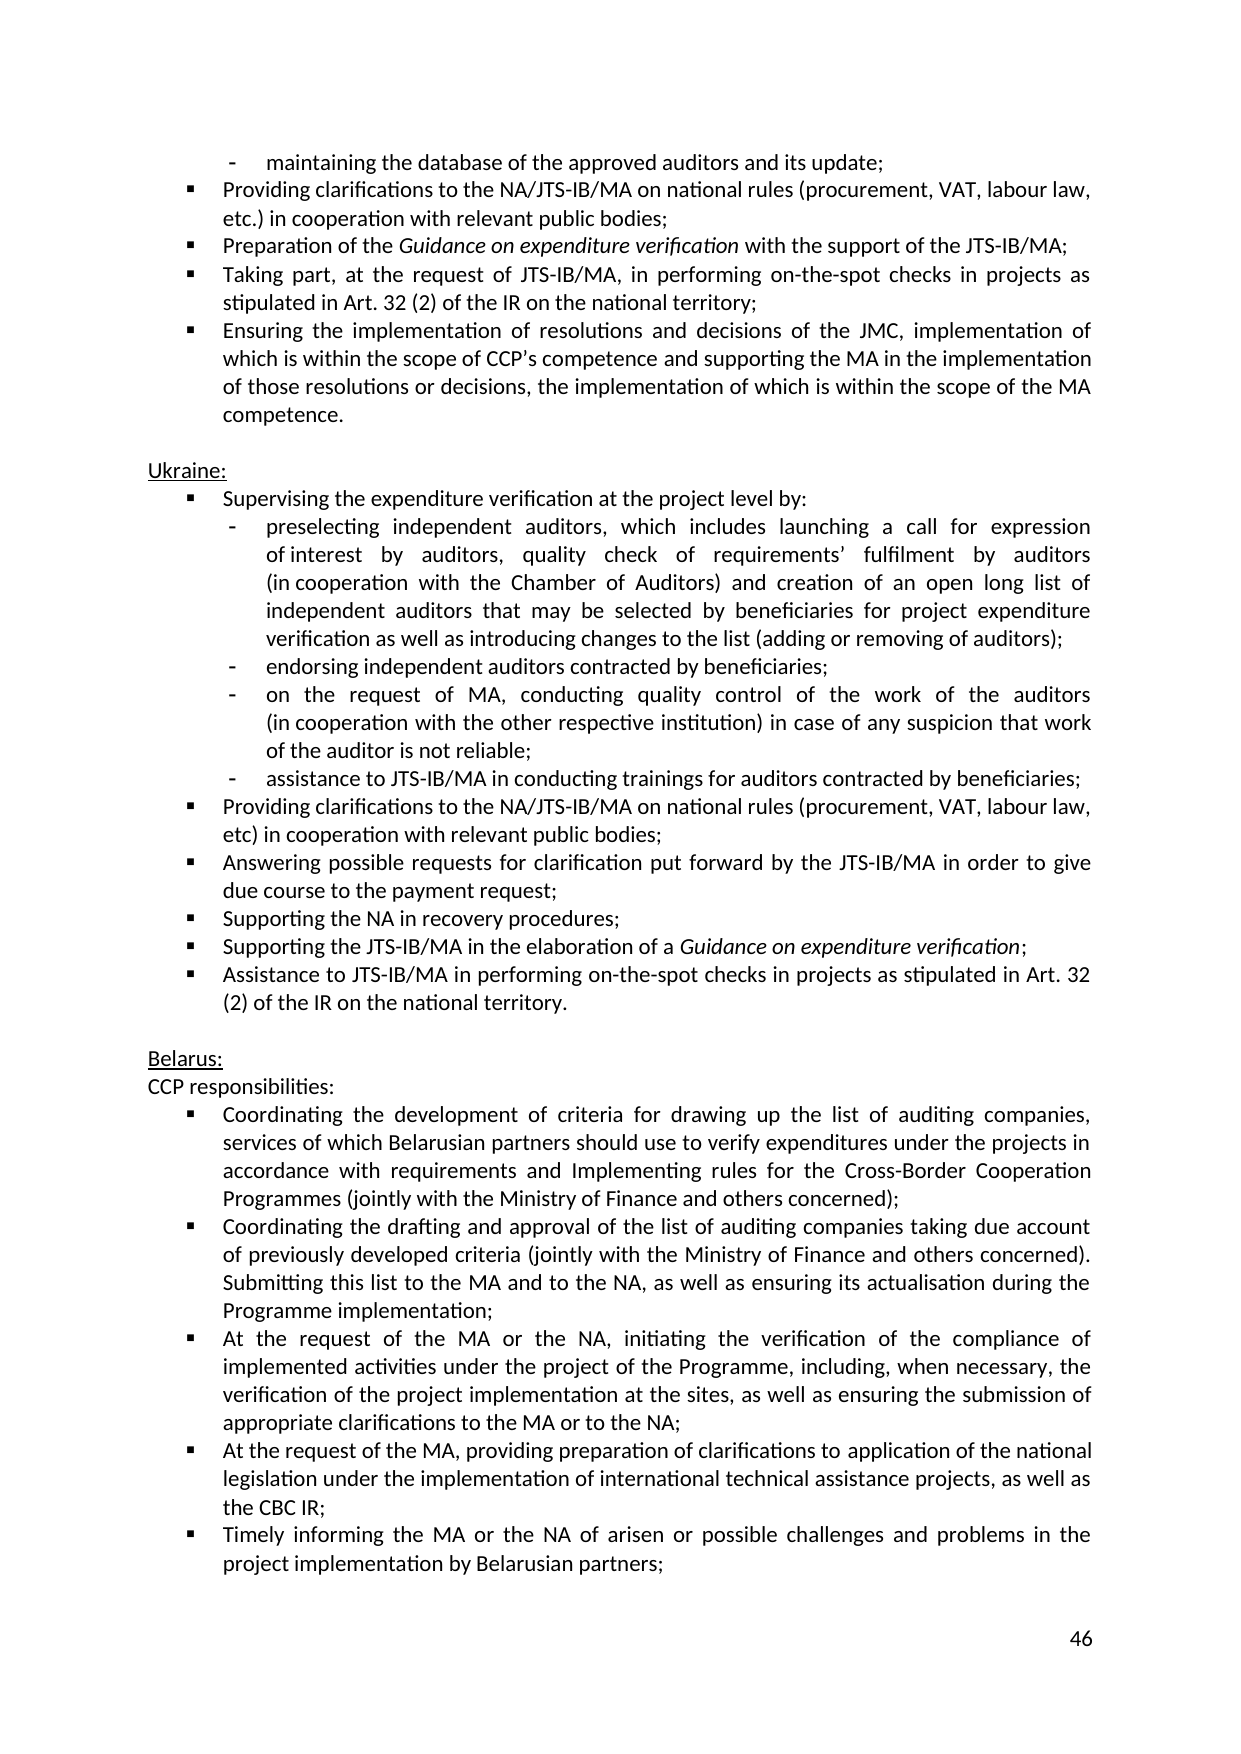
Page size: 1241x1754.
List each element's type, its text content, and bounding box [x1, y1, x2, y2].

list Coordinating the development of criteria for drawing up the list of auditing companies, services of which Belarusian partners should use to verify expenditures under the projects in accordance with requirements and Implementing rules for the Cross-Border Cooperation Programmes (jointly with the Ministry of Finance and others concerned); [185, 1100, 1093, 1212]
list Timely informing the MA or the NA of arisen or possible challenges and problems in the project implementation by Belarusian partners; [185, 1521, 1093, 1577]
list Ensuring the implementation of resolutions and decisions of the JMC, implementation of which is within the scope of CCP’s competence and supporting the MA in the implementation of those resolutions or decisions, the implementation of which is within the scope of the MA competence. [185, 316, 1093, 428]
list Coordinating the drafting and approval of the list of auditing companies taking due account of previously developed criteria (jointly with the Ministry of Finance and others concerned). Submitting this list to the MA and to the NA, as well as ensuring its actualisation during the Programme implementation; [185, 1212, 1093, 1324]
list At the request of the MA or the NA, initiating the verification of the compliance of implemented activities under the project of the Programme, including, when necessary, the verification of the project implementation at the sites, as well as ensuring the submission of appropriate clarifications to the MA or to the NA; [185, 1324, 1093, 1437]
list assistance to JTS-IB/MA in conducting trainings for auditors contracted by beneficiaries; [228, 764, 1093, 792]
text Belarus: [148, 1044, 1093, 1072]
list Supporting the NA in recovery procedures; [185, 904, 1093, 932]
text Ukraine: [148, 456, 1093, 484]
list Providing clarifications to the NA/JTS-IB/MA on national rules (procurement, VAT, labour law, etc) in cooperation with relevant public bodies; [185, 792, 1093, 848]
list Supervising the expenditure verification at the project level by: [185, 484, 1093, 512]
list Preparation of the Guidance on expenditure verification with the support of the JTS-IB/MA; [185, 232, 1093, 260]
list endorsing independent auditors contracted by beneficiaries; [228, 652, 1093, 680]
list preselecting independent auditors, which includes launching a call for expression of interest by auditors, quality check of requirements’ fulfilment by auditors (in cooperation with the Chamber of Auditors) and creation of an open long list of independent auditors that may be selected by beneficiaries for project expenditure verification as well as introducing changes to the list (adding or removing of auditors); [228, 512, 1093, 652]
text CCP responsibilities: [148, 1072, 1093, 1100]
list on the request of MA, conducting quality control of the work of the auditors (in cooperation with the other respective institution) in case of any suspicion that work of the auditor is not reliable; [228, 680, 1093, 764]
list Assistance to JTS-IB/MA in performing on-the-spot checks in projects as stipulated in Art. 32 (2) of the IR on the national territory. [185, 960, 1093, 1016]
list At the request of the MA, providing preparation of clarifications to application of the national legislation under the implementation of international technical assistance projects, as well as the CBC IR; [185, 1437, 1093, 1521]
list Supporting the JTS-IB/MA in the elaboration of a Guidance on expenditure verification; [185, 932, 1093, 960]
list maintaining the database of the approved auditors and its update; [228, 148, 1093, 176]
list Providing clarifications to the NA/JTS-IB/MA on national rules (procurement, VAT, labour law, etc.) in cooperation with relevant public bodies; [185, 176, 1093, 232]
list Taking part, at the request of JTS-IB/MA, in performing on-the-spot checks in projects as stipulated in Art. 32 (2) of the IR on the national territory; [185, 260, 1093, 316]
list Answering possible requests for clarification put forward by the JTS-IB/MA in order to give due course to the payment request; [185, 848, 1093, 904]
